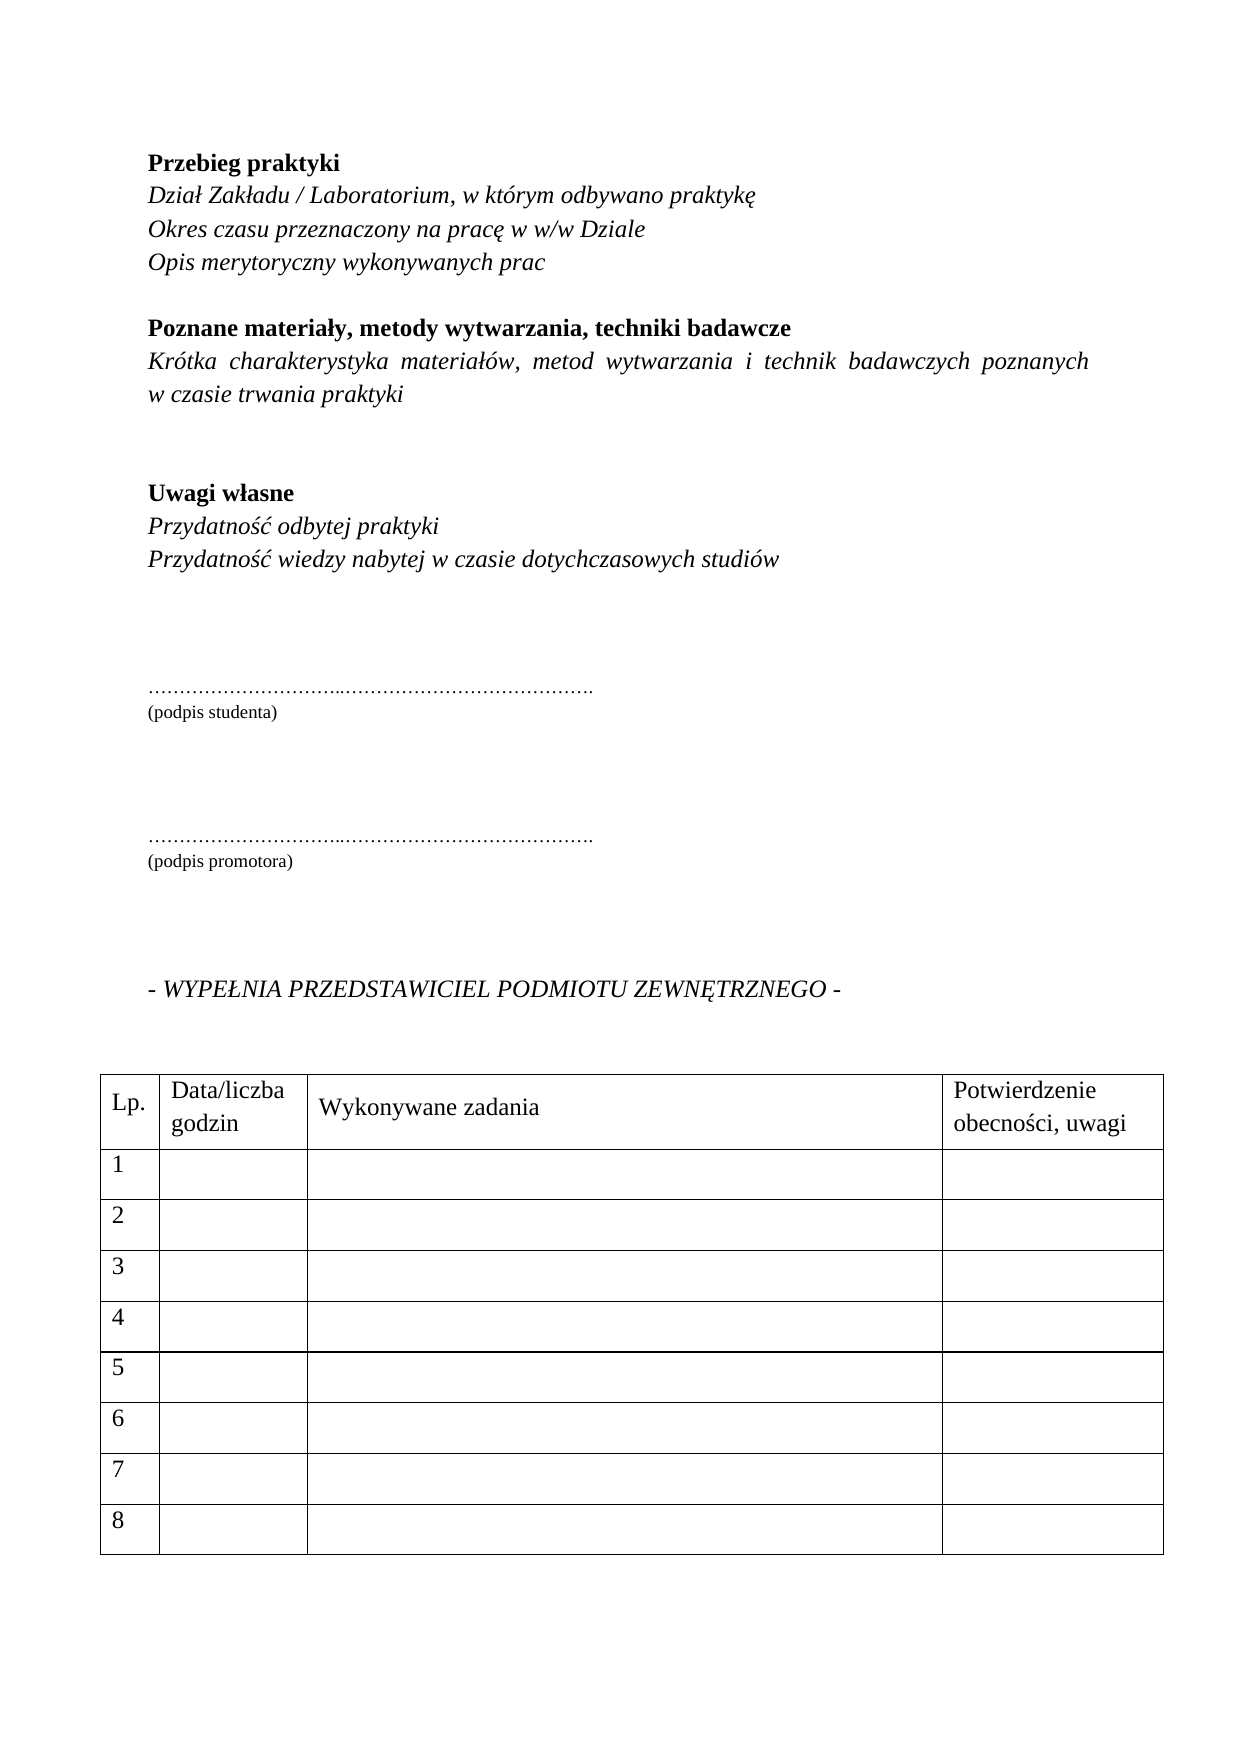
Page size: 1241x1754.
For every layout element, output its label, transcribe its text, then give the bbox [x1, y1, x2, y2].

table_cell 2 [101, 1200, 159, 1250]
table_cell 4 [101, 1302, 159, 1351]
table_cell [160, 1302, 307, 1351]
text Dział Zakładu / Laboratorium, w którym odbywano praktykę [148, 181, 1093, 209]
table_cell 6 [101, 1403, 159, 1453]
table_header Data/liczba godzin [160, 1075, 307, 1148]
text (podpis promotora) [148, 850, 1093, 872]
text Poznane materiały, metody wytwarzania, techniki badawcze [148, 313, 1093, 341]
table_cell [308, 1251, 942, 1301]
table_cell [943, 1251, 1163, 1301]
text Przebieg praktyki [148, 148, 1093, 176]
table_cell [160, 1200, 307, 1250]
table_cell 8 [101, 1505, 159, 1554]
table_cell [943, 1302, 1163, 1351]
table_header Potwierdzenie obecności, uwagi [943, 1075, 1163, 1148]
text …………………………..…………………………………. [148, 676, 1093, 698]
table_cell [943, 1403, 1163, 1453]
table_cell 3 [101, 1251, 159, 1301]
table_cell [160, 1505, 307, 1554]
table_cell [308, 1505, 942, 1554]
table_header Lp. [101, 1075, 159, 1148]
text Okres czasu przeznaczony na pracę w w/w Dziale [148, 214, 1093, 242]
table_cell [308, 1302, 942, 1351]
table_cell [943, 1454, 1163, 1504]
text Uwagi własne [148, 478, 1093, 507]
table_cell [160, 1403, 307, 1453]
text - Wypełnia Przedstawiciel podmiotu zewnętrznego - [148, 974, 1093, 1003]
table_header Wykonywane zadania [308, 1075, 942, 1148]
table_cell [160, 1454, 307, 1504]
text Krótka charakterystyka materiałów, metod wytwarzania i technik badawczych poznanych w czasie trwania praktyki [148, 346, 1093, 407]
text …………………………..…………………………………. [148, 825, 1093, 847]
table_cell [943, 1200, 1163, 1250]
table_cell 7 [101, 1454, 159, 1504]
table_cell [943, 1150, 1163, 1199]
table_cell [308, 1403, 942, 1453]
table_cell [160, 1251, 307, 1301]
table_cell [308, 1150, 942, 1199]
table_cell 5 [101, 1353, 159, 1402]
table_cell [943, 1353, 1163, 1402]
table_cell [160, 1150, 307, 1199]
text Przydatność wiedzy nabytej w czasie dotychczasowych studiów [148, 544, 1093, 573]
table_cell 1 [101, 1150, 159, 1199]
text Przydatność odbytej praktyki [148, 511, 1093, 539]
table_cell [308, 1454, 942, 1504]
table_cell [943, 1505, 1163, 1554]
table_cell [160, 1353, 307, 1402]
table_cell [308, 1353, 942, 1402]
text (podpis studenta) [148, 701, 1093, 723]
table_cell [308, 1200, 942, 1250]
text Opis merytoryczny wykonywanych prac [148, 247, 1093, 275]
